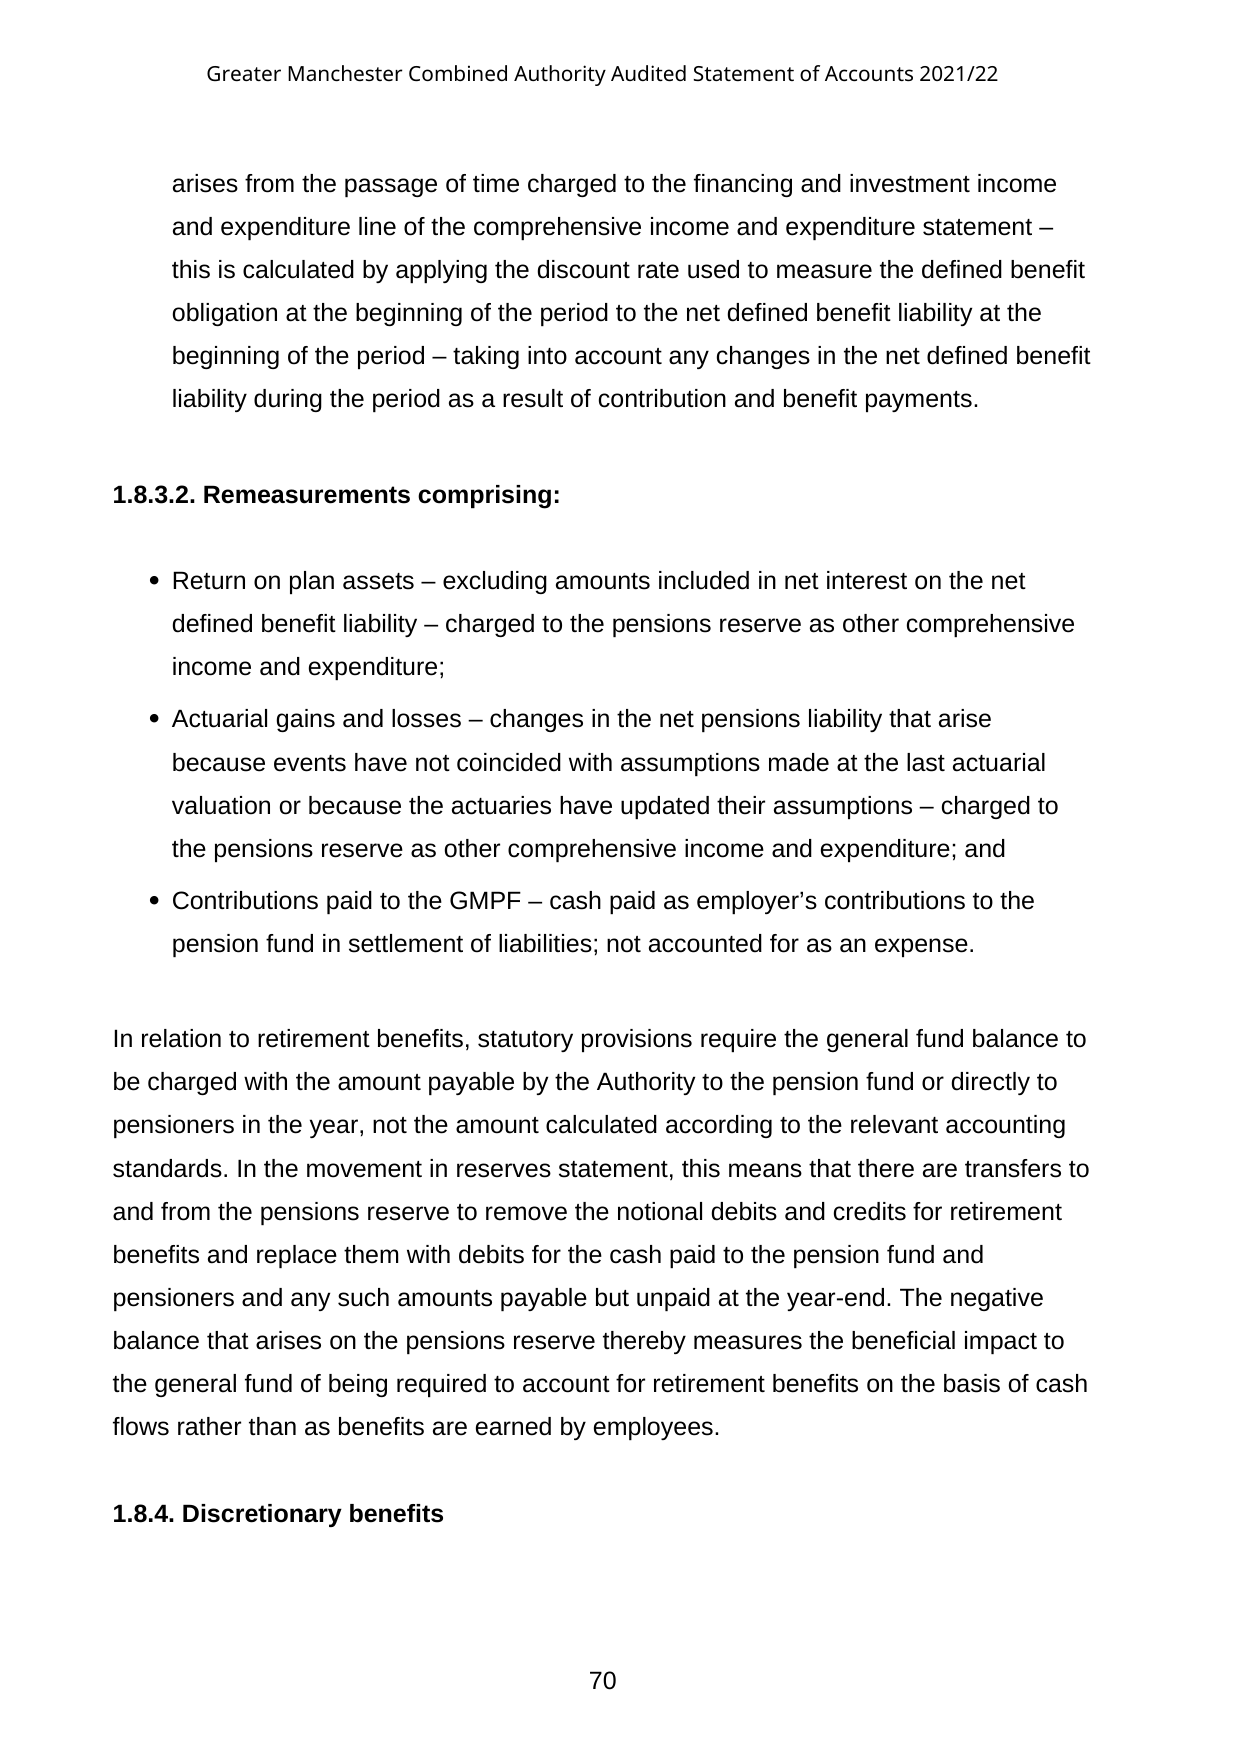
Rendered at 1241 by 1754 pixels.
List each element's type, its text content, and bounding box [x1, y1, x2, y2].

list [150, 169, 1093, 413]
subtitle 1.8.3.2. Remeasurements comprising: [112, 479, 1093, 508]
list Contributions paid to the GMPF – cash paid as employer’s contributions to the pension fund in settlement of liabilities; not accounted for as an expense. [150, 886, 1093, 958]
text In relation to retirement benefits, statutory provisions require the general fund balance to be charged with the amount payable by the Authority to the pension fund or directly to pensioners in the year, not the amount calculated according to the relevant accounting standards. In the movement in reserves statement, this means that there are transfers to and from the pensions reserve to remove the notional debits and credits for retirement benefits and replace them with debits for the cash paid to the pension fund and pensioners and any such amounts payable but unpaid at the year-end. The negative balance that arises on the pensions reserve thereby measures the beneficial impact to the general fund of being required to account for retirement benefits on the basis of cash flows rather than as benefits are earned by employees. [112, 1024, 1093, 1441]
subtitle 1.8.4. Discretionary benefits [112, 1499, 1093, 1527]
list Actuarial gains and losses – changes in the net pensions liability that arise because events have not coincided with assumptions made at the last actuarial valuation or because the actuaries have updated their assumptions – charged to the pensions reserve as other comprehensive income and expenditure; and [150, 704, 1093, 862]
list Return on plan assets – excluding amounts included in net interest on the net defined benefit liability – charged to the pensions reserve as other comprehensive income and expenditure; [150, 566, 1093, 681]
